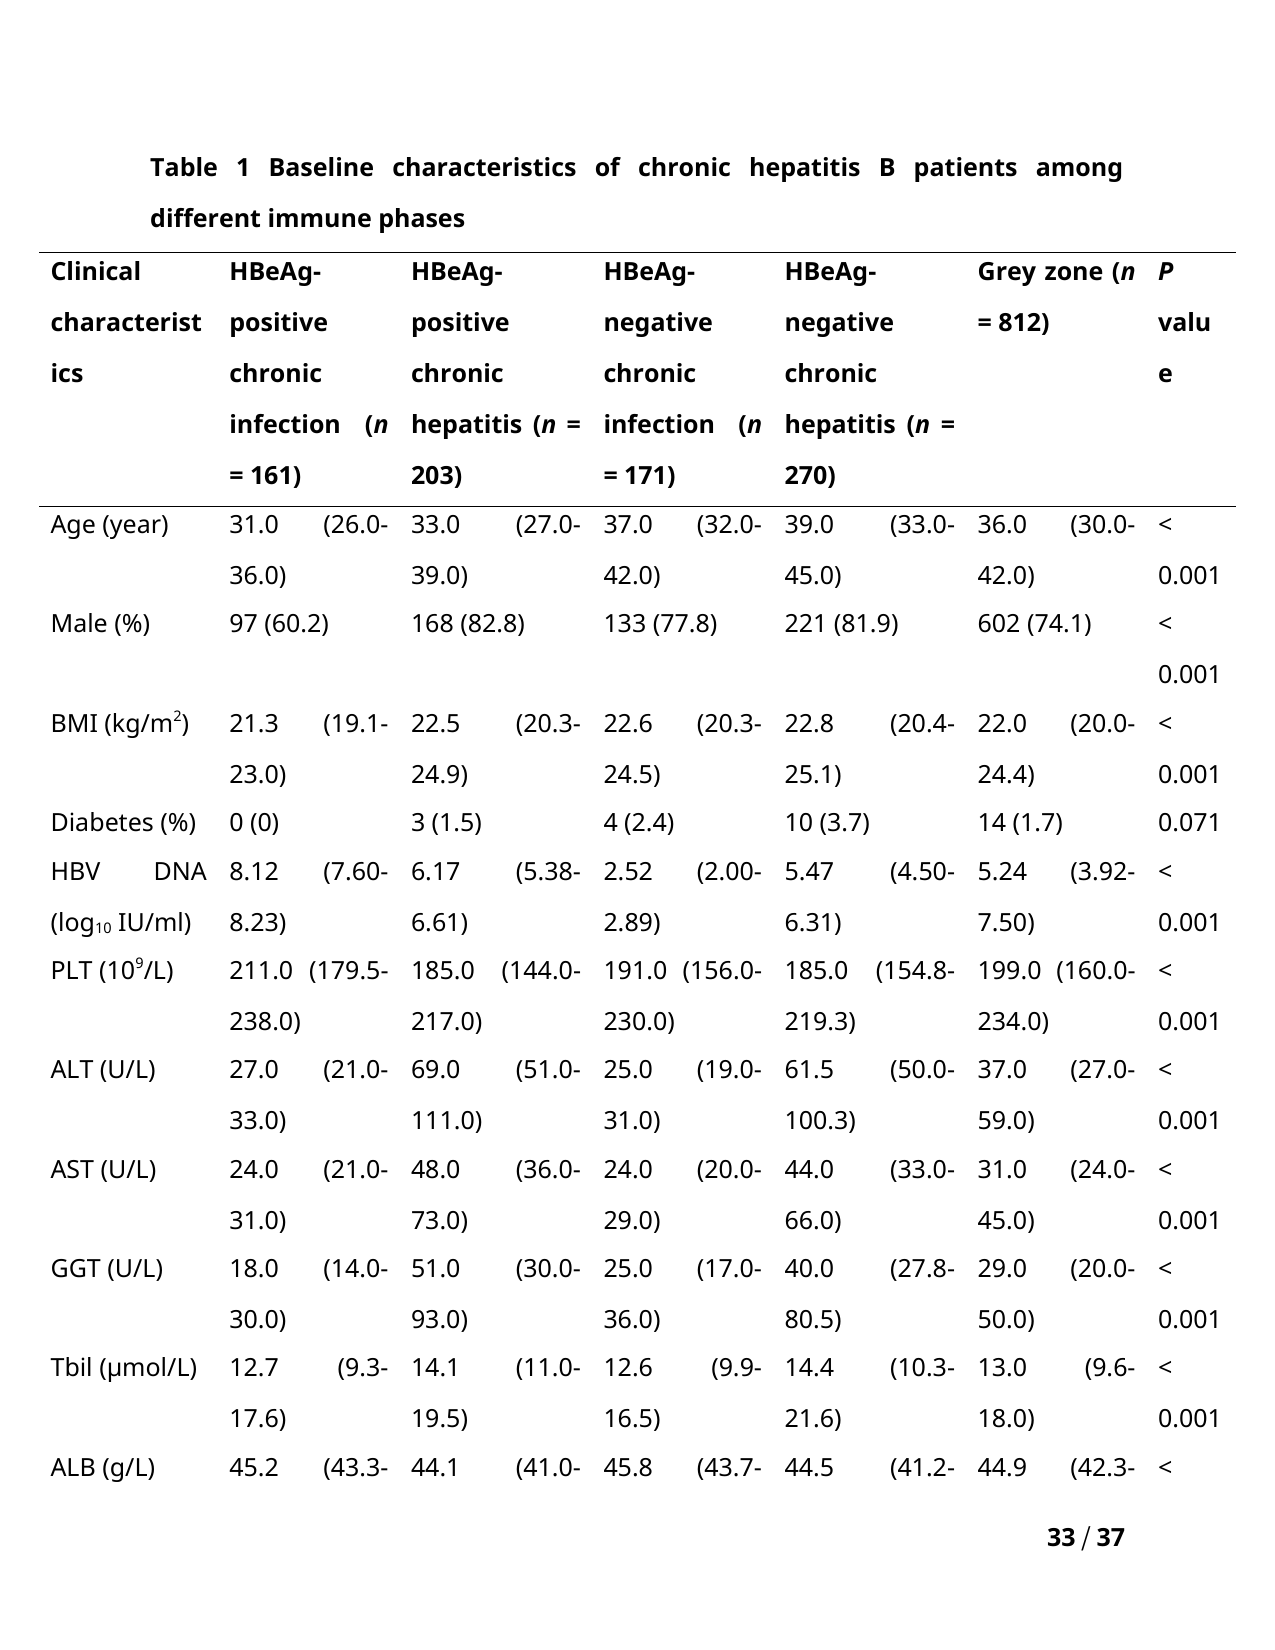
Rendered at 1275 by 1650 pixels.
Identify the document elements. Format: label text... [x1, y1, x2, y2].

table_cell 6.17 (5.38-6.61) [400, 853, 592, 952]
table_cell 221 (81.9) [773, 606, 966, 705]
table_cell 14.1 (11.0-19.5) [400, 1350, 592, 1449]
table_cell < 0.001 [1147, 1449, 1236, 1498]
table_cell 25.0 (17.0-36.0) [592, 1251, 773, 1350]
table_cell 40.0 (27.8-80.5) [773, 1251, 966, 1350]
table_cell 4 (2.4) [592, 805, 773, 853]
table_cell < 0.001 [1147, 953, 1236, 1052]
table_cell AST (U/L) [39, 1151, 218, 1251]
table_cell 21.3 (19.1-23.0) [218, 705, 399, 805]
table_cell 48.0 (36.0-73.0) [400, 1151, 592, 1251]
table_cell < 0.001 [1147, 1350, 1236, 1449]
table_cell 13.0 (9.6-18.0) [966, 1350, 1147, 1449]
table_cell 31.0 (24.0-45.0) [966, 1151, 1147, 1251]
table_cell 168 (82.8) [400, 606, 592, 705]
table_cell < 0.001 [1147, 606, 1236, 705]
table_cell 211.0 (179.5-238.0) [218, 953, 399, 1052]
table_cell 2.52 (2.00-2.89) [592, 853, 773, 952]
table_cell 37.0 (27.0-59.0) [966, 1052, 1147, 1151]
table_header HBeAg-positive chronic hepatitis (n = 203) [400, 253, 592, 506]
table_header P value [1147, 253, 1236, 506]
table_cell 69.0 (51.0-111.0) [400, 1052, 592, 1151]
table_cell 5.24 (3.92-7.50) [966, 853, 1147, 952]
table_cell 39.0 (33.0-45.0) [773, 507, 966, 606]
table_cell Tbil (μmol/L) [39, 1350, 218, 1449]
table_cell < 0.001 [1147, 705, 1236, 805]
table_cell < 0.001 [1147, 1251, 1236, 1350]
table_cell 44.9 (42.3-47.0) [966, 1449, 1147, 1498]
table_cell < 0.001 [1147, 1151, 1236, 1251]
table_cell < 0.001 [1147, 1052, 1236, 1151]
table_cell 12.7 (9.3-17.6) [218, 1350, 399, 1449]
table_cell 191.0 (156.0-230.0) [592, 953, 773, 1052]
table_cell 97 (60.2) [218, 606, 399, 705]
table_cell 22.0 (20.0-24.4) [966, 705, 1147, 805]
table_cell 5.47 (4.50-6.31) [773, 853, 966, 952]
table_cell 22.6 (20.3-24.5) [592, 705, 773, 805]
table_cell 24.0 (20.0-29.0) [592, 1151, 773, 1251]
table_cell ALB (g/L) [39, 1449, 218, 1498]
table_cell 0.071 [1147, 805, 1236, 853]
table_cell ALT (U/L) [39, 1052, 218, 1151]
table_cell 27.0 (21.0-33.0) [218, 1052, 399, 1151]
table_cell 199.0 (160.0-234.0) [966, 953, 1147, 1052]
table_cell 10 (3.7) [773, 805, 966, 853]
table_cell 37.0 (32.0-42.0) [592, 507, 773, 606]
table_cell 45.8 (43.7-48.0) [592, 1449, 773, 1498]
table_cell Diabetes (%) [39, 805, 218, 853]
table_cell 8.12 (7.60-8.23) [218, 853, 399, 952]
table_cell 44.1 (41.0-46.2) [400, 1449, 592, 1498]
table_cell < 0.001 [1147, 507, 1236, 606]
table_cell 44.0 (33.0-66.0) [773, 1151, 966, 1251]
table_cell BMI (kg/m2) [39, 705, 218, 805]
table_cell PLT (109/L) [39, 953, 218, 1052]
table_cell 602 (74.1) [966, 606, 1147, 705]
table_cell 14 (1.7) [966, 805, 1147, 853]
table_cell Age (year) [39, 507, 218, 606]
table_cell < 0.001 [1147, 853, 1236, 952]
table_header HBeAg-negative chronic infection (n = 171) [592, 253, 773, 506]
table_cell 31.0 (26.0-36.0) [218, 507, 399, 606]
table_cell 133 (77.8) [592, 606, 773, 705]
table_cell 25.0 (19.0-31.0) [592, 1052, 773, 1151]
table_cell 3 (1.5) [400, 805, 592, 853]
table_cell 29.0 (20.0-50.0) [966, 1251, 1147, 1350]
table_cell 36.0 (30.0-42.0) [966, 507, 1147, 606]
table_cell 14.4 (10.3-21.6) [773, 1350, 966, 1449]
table_header HBeAg-negative chronic hepatitis (n = 270) [773, 253, 966, 506]
table_header Grey zone (n = 812) [966, 253, 1147, 506]
table_cell 0 (0) [218, 805, 399, 853]
table_cell 18.0 (14.0-30.0) [218, 1251, 399, 1350]
table_cell 12.6 (9.9-16.5) [592, 1350, 773, 1449]
table_cell 22.5 (20.3-24.9) [400, 705, 592, 805]
table_cell 185.0 (144.0-217.0) [400, 953, 592, 1052]
table_cell 22.8 (20.4-25.1) [773, 705, 966, 805]
table_cell 61.5 (50.0-100.3) [773, 1052, 966, 1151]
table_cell 44.5 (41.2-46.9) [773, 1449, 966, 1498]
table_cell 33.0 (27.0-39.0) [400, 507, 592, 606]
text Table 1 Baseline characteristics of chronic hepatitis B patients among different immune phases [150, 150, 1125, 235]
table_header HBeAg-positive chronic infection (n = 161) [218, 253, 399, 506]
table_cell GGT (U/L) [39, 1251, 218, 1350]
table_header Clinical characteristics [39, 253, 218, 506]
table_cell 185.0 (154.8-219.3) [773, 953, 966, 1052]
table_cell HBV DNA (log10 IU/ml) [39, 853, 218, 952]
table_cell Male (%) [39, 606, 218, 705]
table_cell 51.0 (30.0-93.0) [400, 1251, 592, 1350]
table_cell 24.0 (21.0-31.0) [218, 1151, 399, 1251]
table_cell 45.2 (43.3-47.6) [218, 1449, 399, 1498]
